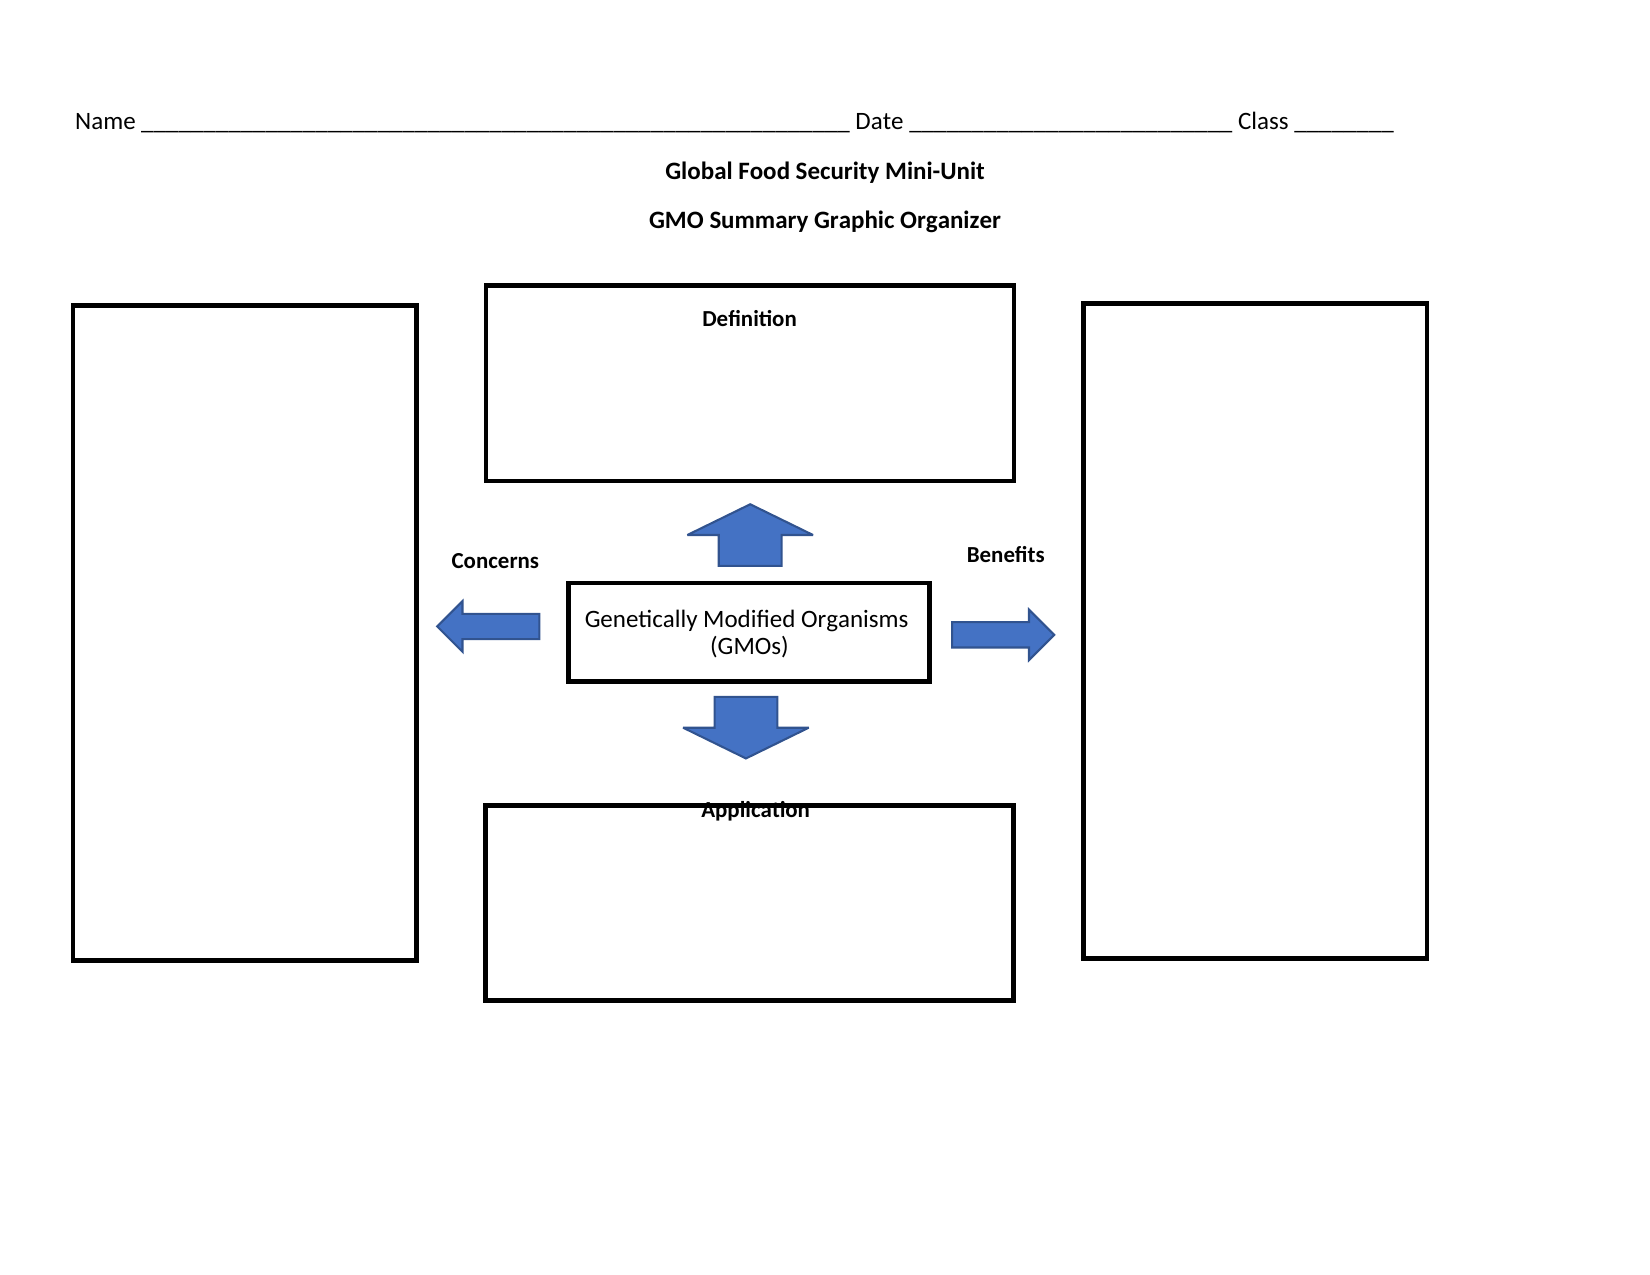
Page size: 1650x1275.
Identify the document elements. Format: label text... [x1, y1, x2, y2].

text Name _________________________________________________________ Date __________________________ Class ________ [75, 106, 1575, 136]
text Global Food Security Mini-Unit [75, 155, 1575, 186]
text GMO Summary Graphic Organizer [75, 205, 1575, 235]
